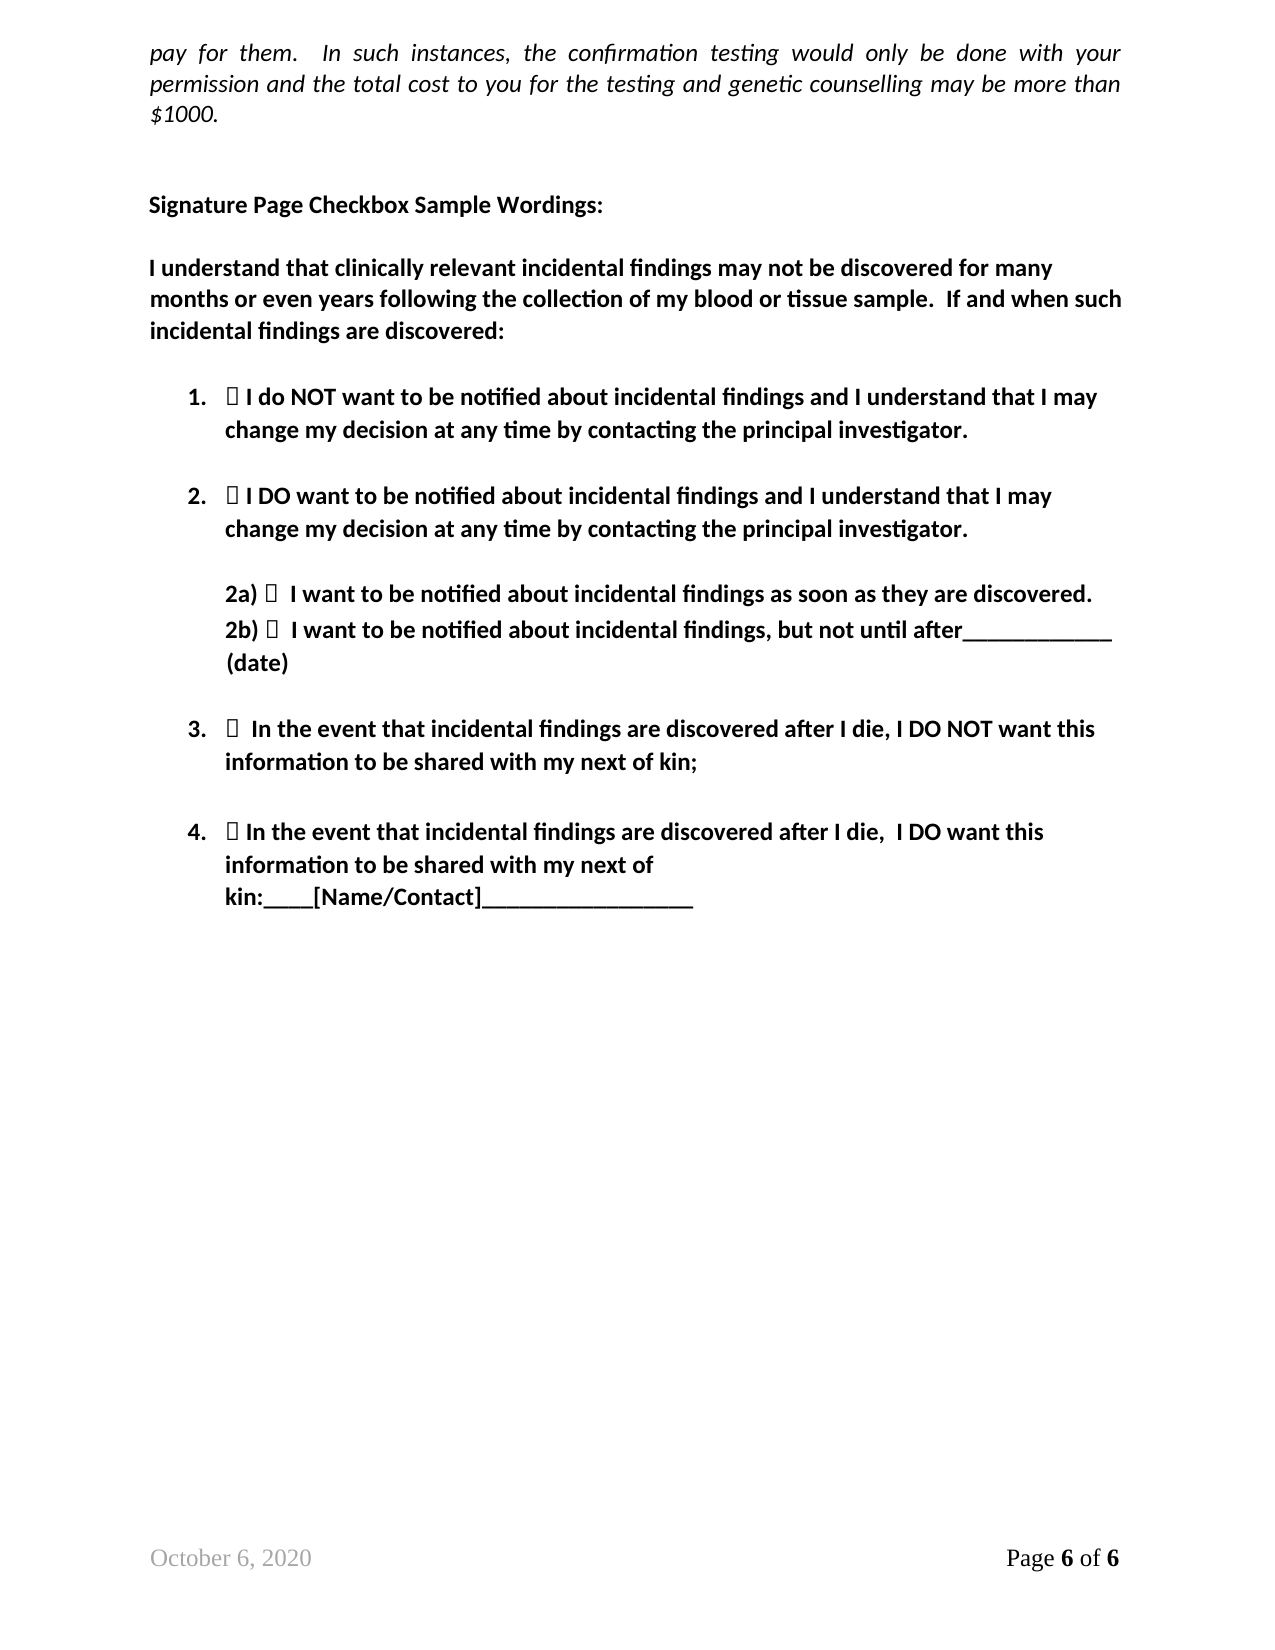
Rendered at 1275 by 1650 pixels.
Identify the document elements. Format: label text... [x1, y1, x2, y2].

text kin:____[Name/Contact]_________________ [225, 881, 1125, 912]
list  In the event that incidental findings are discovered after I die, I DO want this information to be shared with my next of [187, 814, 1125, 880]
list  I DO want to be notified about incidental findings and I understand that I may change my decision at any time by contacting the principal investigator. [187, 478, 1125, 544]
text 2b)  I want to be notified about incidental findings, but not until after____________ (date) [225, 612, 1125, 677]
list  In the event that incidental findings are discovered after I die, I DO NOT want this information to be shared with my next of kin; [187, 711, 1125, 776]
text 2a)  I want to be notified about incidental findings as soon as they are discovered. [225, 576, 1125, 610]
text Signature Page Checkbox Sample Wordings: [148, 189, 1125, 220]
text I understand that clinically relevant incidental findings may not be discovered for many months or even years following the collection of my blood or tissue sample. If and when such incidental findings are discovered: [148, 252, 1125, 346]
list  I do NOT want to be notified about incidental findings and I understand that I may change my decision at any time by contacting the principal investigator. [187, 379, 1125, 445]
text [148, 37, 1126, 129]
